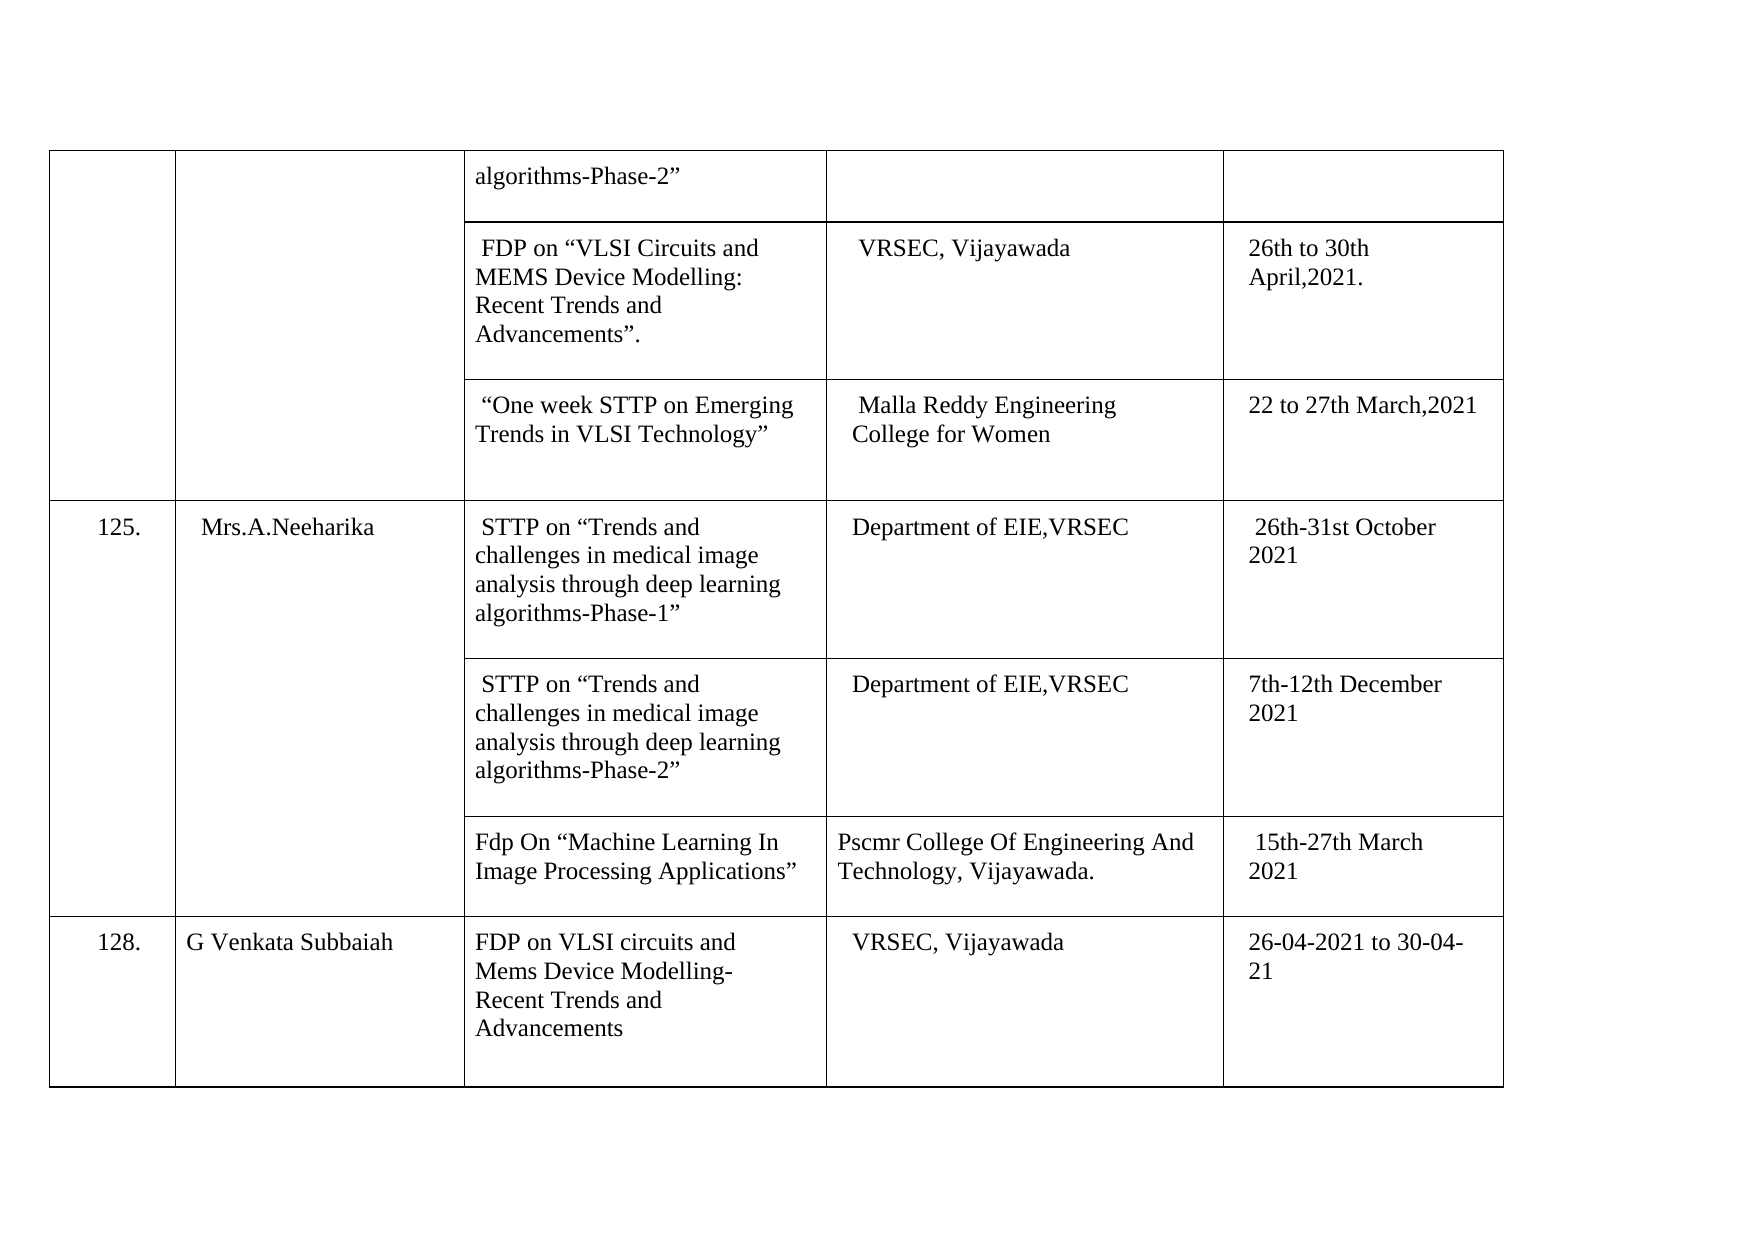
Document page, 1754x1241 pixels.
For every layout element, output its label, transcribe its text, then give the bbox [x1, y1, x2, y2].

table_cell 26th-31st October 2021 [1224, 501, 1503, 658]
table_cell Department of EIE,VRSEC [827, 501, 1223, 658]
table_cell 7th-12th December 2021 [1224, 659, 1503, 816]
table_cell Pscmr College Of Engineering And Technology, Vijayawada. [827, 817, 1223, 916]
table_cell 22 to 27th March,2021 [1224, 380, 1503, 500]
table_cell VRSEC, Vijayawada [827, 917, 1223, 1086]
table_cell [827, 151, 1223, 221]
table_cell G Venkata Subbaiah [176, 917, 464, 1086]
table_cell 26th to 30th April,2021. [1224, 223, 1503, 379]
table_cell 15th-27th March 2021 [1224, 817, 1503, 916]
table_cell Malla Reddy Engineering College for Women [827, 380, 1223, 500]
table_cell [465, 917, 826, 1086]
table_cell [1224, 917, 1503, 1086]
table_cell Department of EIE,VRSEC [827, 659, 1223, 816]
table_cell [465, 151, 826, 221]
table_cell [50, 501, 175, 916]
table_cell Fdp On “Machine Learning In Image Processing Applications” [465, 817, 826, 916]
table_cell VRSEC, Vijayawada [827, 223, 1223, 379]
table_cell STTP on “Trends and challenges in medical image analysis through deep learning algorithms-Phase-1” [465, 501, 826, 658]
table_cell STTP on “Trends and challenges in medical image analysis through deep learning algorithms-Phase-2” [465, 659, 826, 816]
table_cell [50, 917, 175, 1086]
table_cell “One week STTP on Emerging Trends in VLSI Technology” [465, 380, 826, 500]
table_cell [1224, 151, 1503, 221]
table_cell Mrs.A.Neeharika [176, 501, 464, 916]
table_cell FDP on “VLSI Circuits and MEMS Device Modelling: Recent Trends and Advancements”. [465, 223, 826, 379]
